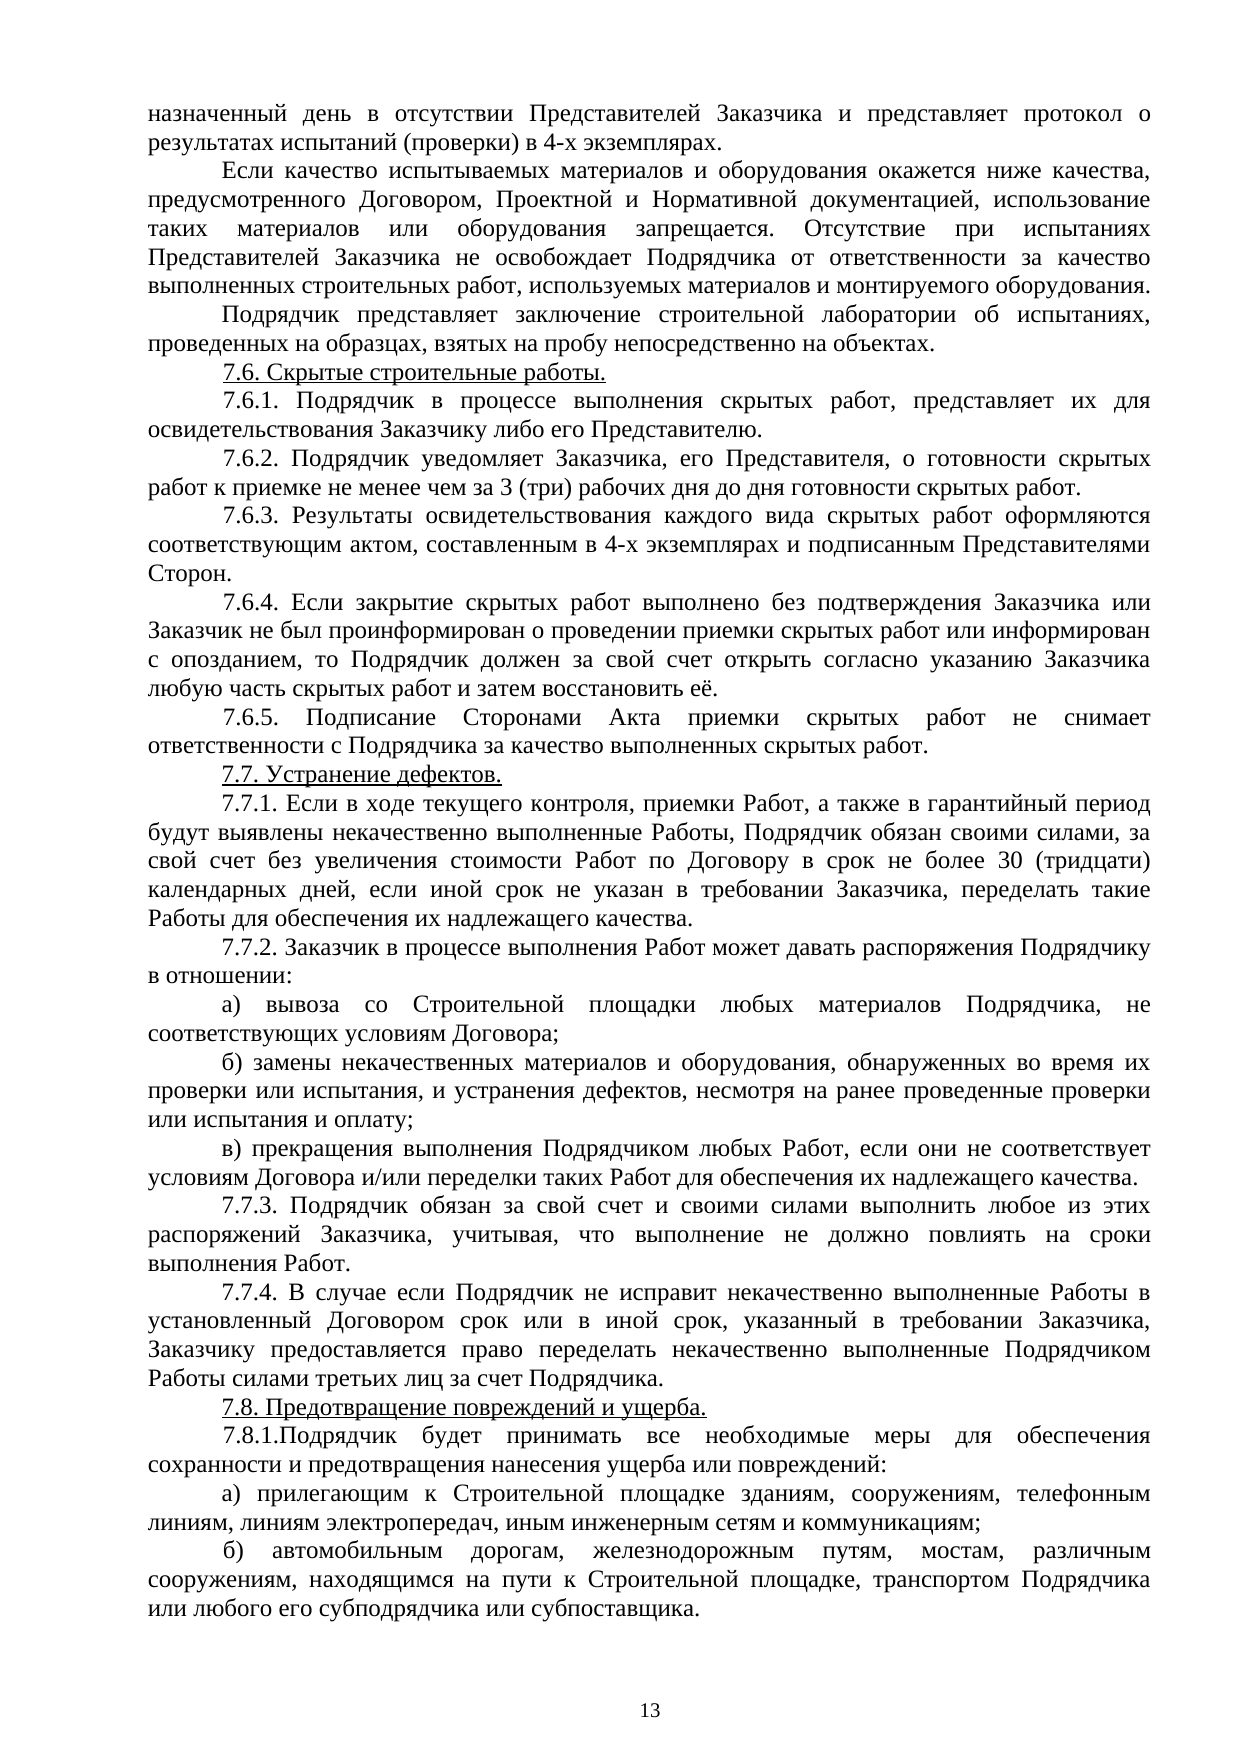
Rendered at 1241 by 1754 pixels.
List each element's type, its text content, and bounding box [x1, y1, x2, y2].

text а) вывоза со Строительной площадки любых материалов Подрядчика, не соответствующих условиям Договора; [148, 989, 1152, 1047]
text 7.6.4. Если закрытие скрытых работ выполнено без подтверждения Заказчика или Заказчик не был проинформирован о проведении приемки скрытых работ или информирован с опозданием, то Подрядчик должен за свой счет открыть согласно указанию Заказчика любую часть скрытых работ и затем восстановить её. [148, 587, 1152, 702]
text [148, 98, 1152, 155]
text 7.6.3. Результаты освидетельствования каждого вида скрытых работ оформляются соответствующим актом, составленным в 4-х экземплярах и подписанным Представителями Сторон. [148, 500, 1152, 587]
list 7.8.1.Подрядчик будет принимать все необходимые меры для обеспечения сохранности и предотвращения нанесения ущерба или повреждений: [148, 1420, 1152, 1478]
text 7.6.2. Подрядчик уведомляет Заказчика, его Представителя, о готовности скрытых работ к приемке не менее чем за 3 (три) рабочих дня до дня готовности скрытых работ. [148, 443, 1152, 500]
list а) прилегающим к Строительной площадке зданиям, сооружениям, телефонным линиям, линиям электропередач, иным инженерным сетям и коммуникациям; [148, 1478, 1152, 1535]
text 7.7.3. Подрядчик обязан за свой счет и своими силами выполнить любое из этих распоряжений Заказчика, учитывая, что выполнение не должно повлиять на сроки выполнения Работ. [148, 1190, 1152, 1277]
text 7.7.2. Заказчик в процессе выполнения Работ может давать распоряжения Подрядчику в отношении: [148, 932, 1152, 989]
text 7.7. Устранение дефектов. [148, 759, 1152, 788]
text 7.6.5. Подписание Сторонами Акта приемки скрытых работ не снимает ответственности с Подрядчика за качество выполненных скрытых работ. [148, 702, 1152, 759]
text 7.6.1. Подрядчик в процессе выполнения скрытых работ, представляет их для освидетельствования Заказчику либо его Представителю. [148, 385, 1152, 443]
list б) автомобильным дорогам, железнодорожным путям, мостам, различным сооружениям, находящимся на пути к Строительной площадке, транспортом Подрядчика или любого его субподрядчика или субпоставщика. [148, 1535, 1152, 1622]
text Подрядчик представляет заключение строительной лаборатории об испытаниях, проведенных на образцах, взятых на пробу непосредственно на объектах. [148, 299, 1152, 357]
text Если качество испытываемых материалов и оборудования окажется ниже качества, предусмотренного Договором, Проектной и Нормативной документацией, использование таких материалов или оборудования запрещается. Отсутствие при испытаниях Представителей Заказчика не освобождает Подрядчика от ответственности за качество выполненных строительных работ, используемых материалов и монтируемого оборудования. [148, 155, 1152, 299]
text 7.7.4. В случае если Подрядчик не исправит некачественно выполненные Работы в установленный Договором срок или в иной срок, указанный в требовании Заказчика, Заказчику предоставляется право переделать некачественно выполненные Подрядчиком Работы силами третьих лиц за счет Подрядчика. [148, 1277, 1152, 1392]
text 7.6. Скрытые строительные работы. [148, 357, 1152, 385]
text б) замены некачественных материалов и оборудования, обнаруженных во время их проверки или испытания, и устранения дефектов, несмотря на ранее проведенные проверки или испытания и оплату; [148, 1047, 1152, 1133]
text в) прекращения выполнения Подрядчиком любых Работ, если они не соответствует условиям Договора и/или переделки таких Работ для обеспечения их надлежащего качества. [148, 1133, 1152, 1190]
text 7.8. Предотвращение повреждений и ущерба. [148, 1392, 1152, 1420]
text 7.7.1. Если в ходе текущего контроля, приемки Работ, а также в гарантийный период будут выявлены некачественно выполненные Работы, Подрядчик обязан своими силами, за свой счет без увеличения стоимости Работ по Договору в срок не более 30 (тридцати) календарных дней, если иной срок не указан в требовании Заказчика, переделать такие Работы для обеспечения их надлежащего качества. [148, 788, 1152, 932]
